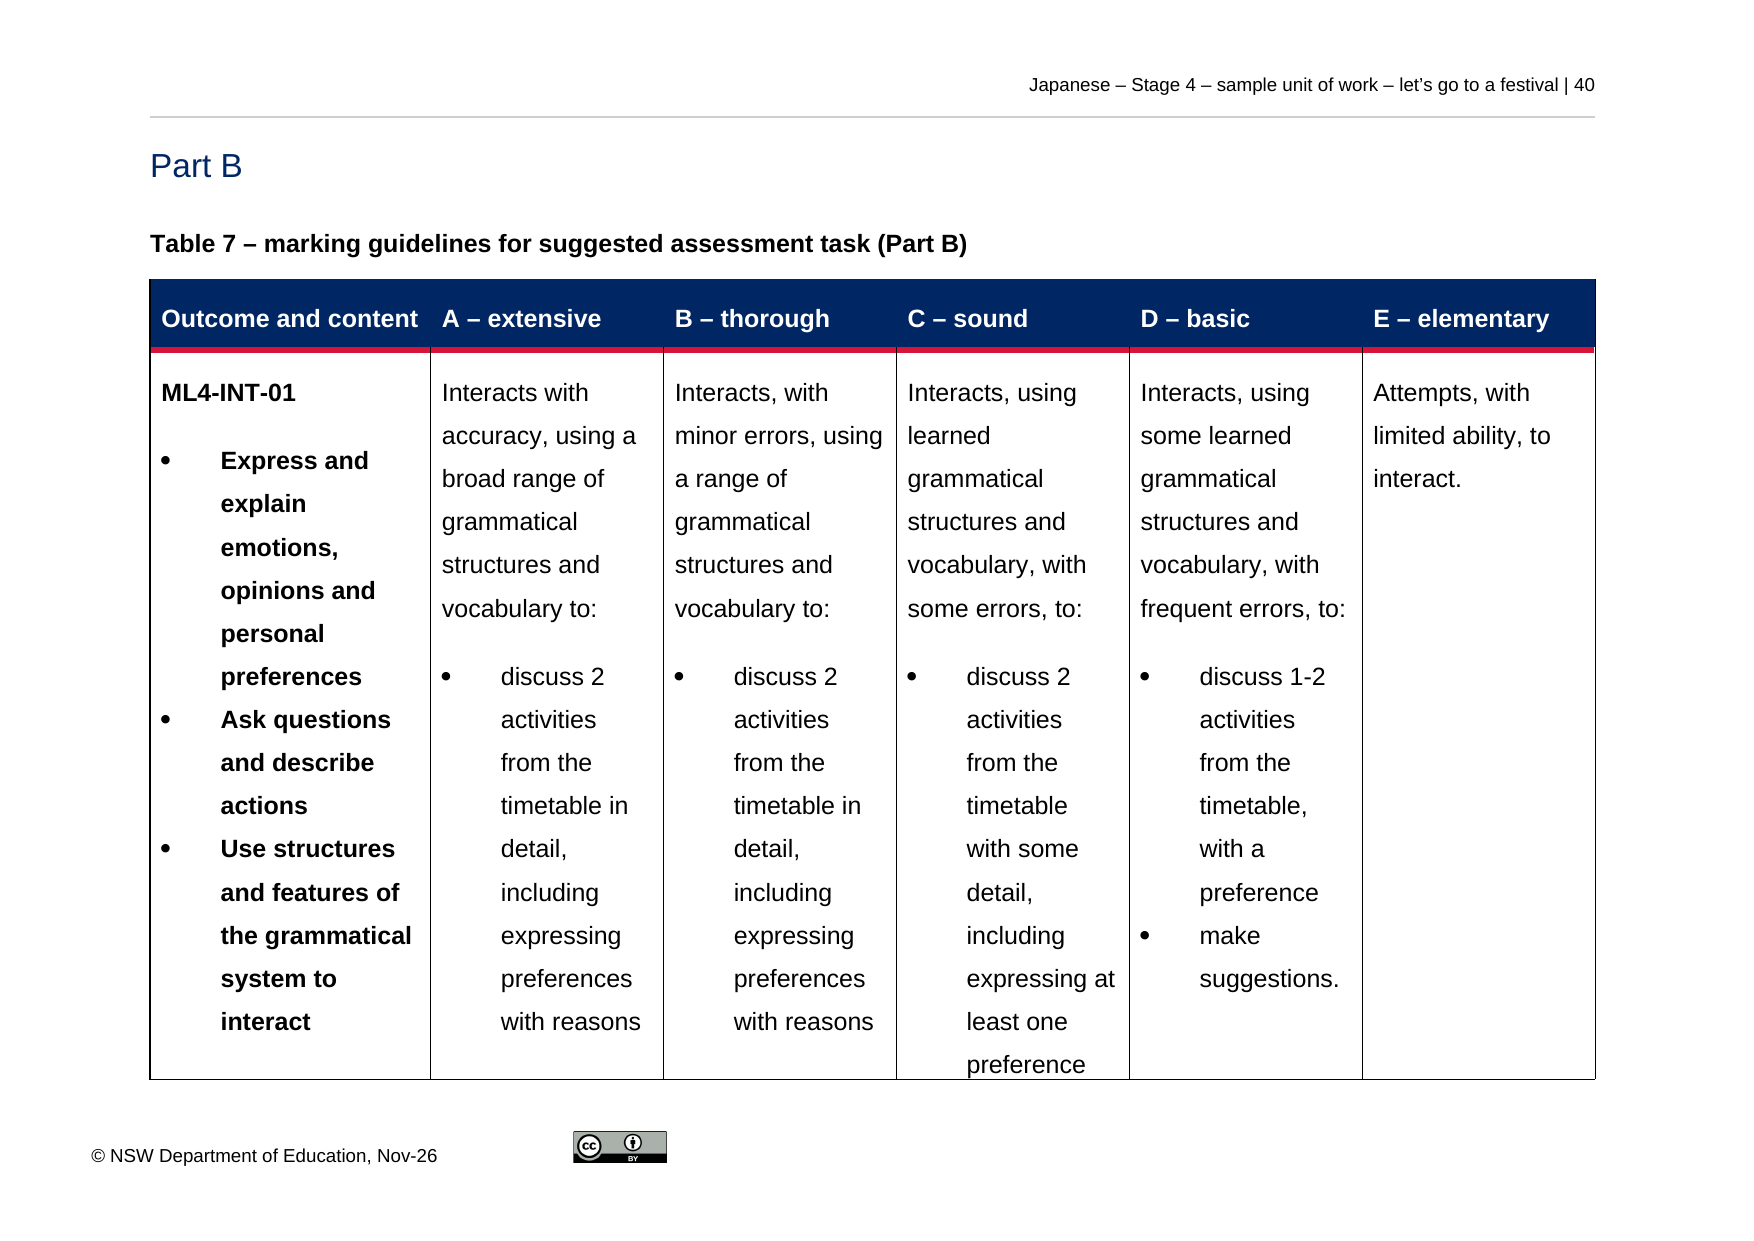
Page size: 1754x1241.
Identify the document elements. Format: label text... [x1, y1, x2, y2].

table_header B – thorough [663, 279, 896, 347]
table_header Outcome and content [151, 279, 430, 347]
table_header A – extensive [430, 279, 663, 347]
text Table 7 – marking guidelines for suggested assessment task (Part B) [150, 229, 1595, 258]
subtitle Part B [150, 147, 1595, 185]
table_header C – sound [896, 279, 1129, 347]
picture [573, 1131, 667, 1163]
table_header E – elementary [1362, 279, 1595, 347]
table_cell Attempts, with limited ability, to interact. [1363, 347, 1595, 1079]
table_header D – basic [1129, 279, 1362, 347]
